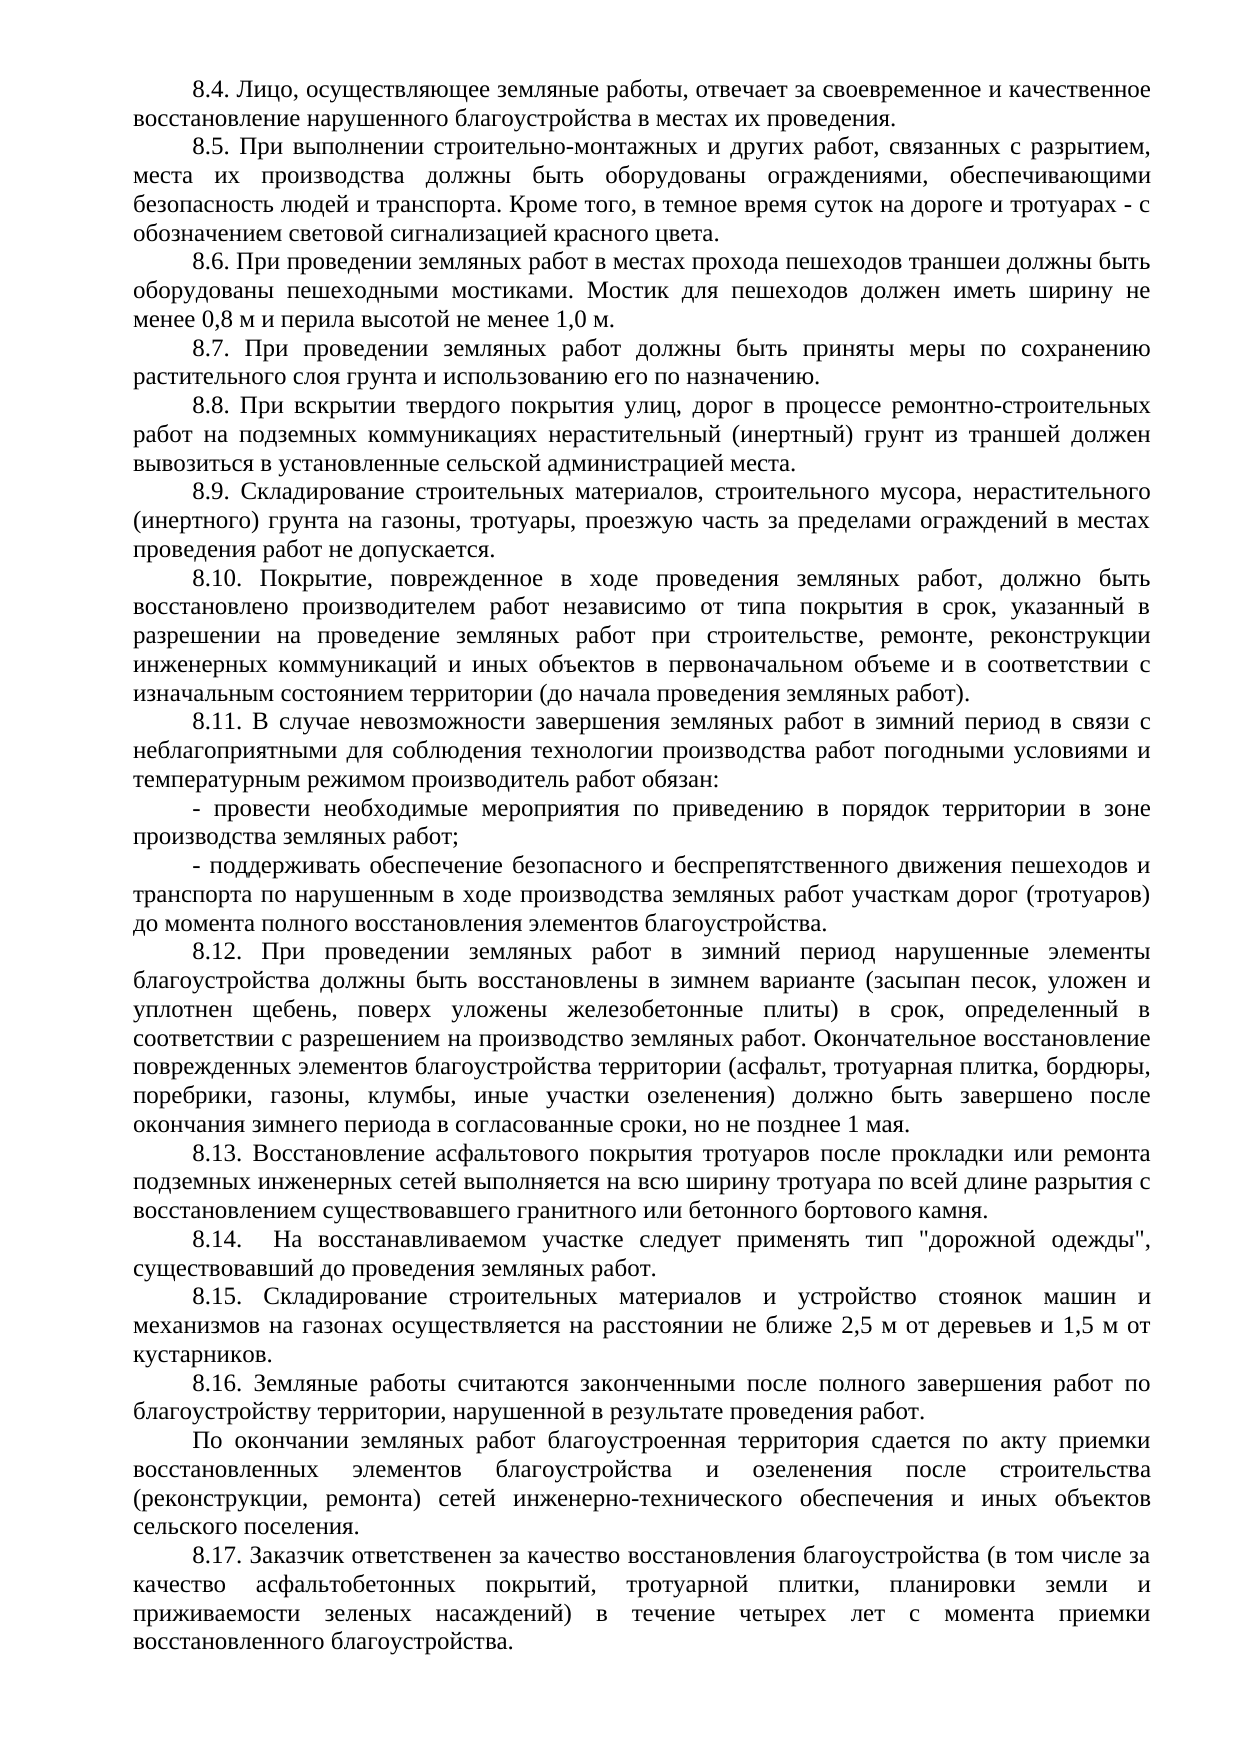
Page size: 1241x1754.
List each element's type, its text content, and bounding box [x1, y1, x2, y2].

text 8.9. Складирование строительных материалов, строительного мусора, нерастительного (инертного) грунта на газоны, тротуары, проезжую часть за пределами ограждений в местах проведения работ не допускается. [133, 476, 1152, 563]
text По окончании земляных работ благоустроенная территория сдается по акту приемки восстановленных элементов благоустройства и озеленения после строительства (реконструкции, ремонта) сетей инженерно-технического обеспечения и иных объектов сельского поселения. [133, 1425, 1152, 1540]
text 8.13. Восстановление асфальтового покрытия тротуаров после прокладки или ремонта подземных инженерных сетей выполняется на всю ширину тротуара по всей длине разрытия с восстановлением существовавшего гранитного или бетонного бортового камня. [133, 1138, 1152, 1224]
text - провести необходимые мероприятия по приведению в порядок территории в зоне производства земляных работ; [133, 793, 1152, 850]
text 8.10. Покрытие, поврежденное в ходе проведения земляных работ, должно быть восстановлено производителем работ независимо от типа покрытия в срок, указанный в разрешении на проведение земляных работ при строительстве, ремонте, реконструкции инженерных коммуникаций и иных объектов в первоначальном объеме и в соответствии с изначальным состоянием территории (до начала проведения земляных работ). [133, 563, 1152, 706]
text 8.5. При выполнении строительно-монтажных и других работ, связанных с разрытием, места их производства должны быть оборудованы ограждениями, обеспечивающими безопасность людей и транспорта. Кроме того, в темное время суток на дороге и тротуарах - с обозначением световой сигнализацией красного цвета. [133, 131, 1152, 246]
text - поддерживать обеспечение безопасного и беспрепятственного движения пешеходов и транспорта по нарушенным в ходе производства земляных работ участкам дорог (тротуаров) до момента полного восстановления элементов благоустройства. [133, 850, 1152, 936]
text 8.12. При проведении земляных работ в зимний период нарушенные элементы благоустройства должны быть восстановлены в зимнем варианте (засыпан песок, уложен и уплотнен щебень, поверх уложены железобетонные плиты) в срок, определенный в соответствии с разрешением на производство земляных работ. Окончательное восстановление поврежденных элементов благоустройства территории (асфальт, тротуарная плитка, бордюры, поребрики, газоны, клумбы, иные участки озеленения) должно быть завершено после окончания зимнего периода в согласованные сроки, но не позднее 1 мая. [133, 936, 1152, 1138]
text 8.16. Земляные работы считаются законченными после полного завершения работ по благоустройству территории, нарушенной в результате проведения работ. [133, 1368, 1152, 1425]
text 8.4. Лицо, осуществляющее земляные работы, отвечает за своевременное и качественное восстановление нарушенного благоустройства в местах их проведения. [133, 74, 1152, 131]
text 8.6. При проведении земляных работ в местах прохода пешеходов траншеи должны быть оборудованы пешеходными мостиками. Мостик для пешеходов должен иметь ширину не менее 0,8 м и перила высотой не менее 1,0 м. [133, 246, 1152, 333]
text 8.8. При вскрытии твердого покрытия улиц, дорог в процессе ремонтно-строительных работ на подземных коммуникациях нерастительный (инертный) грунт из траншей должен вывозиться в установленные сельской администрацией места. [133, 390, 1152, 476]
text 8.15. Складирование строительных материалов и устройство стоянок машин и механизмов на газонах осуществляется на расстоянии не ближе 2,5 м от деревьев и 1,5 м от кустарников. [133, 1281, 1152, 1368]
text 8.11. В случае невозможности завершения земляных работ в зимний период в связи с неблагоприятными для соблюдения технологии производства работ погодными условиями и температурным режимом производитель работ обязан: [133, 706, 1152, 793]
text 8.17. Заказчик ответственен за качество восстановления благоустройства (в том числе за качество асфальтобетонных покрытий, тротуарной плитки, планировки земли и приживаемости зеленых насаждений) в течение четырех лет с момента приемки восстановленного благоустройства. [133, 1540, 1152, 1655]
text 8.7. При проведении земляных работ должны быть приняты меры по сохранению растительного слоя грунта и использованию его по назначению. [133, 333, 1152, 390]
text 8.14. На восстанавливаемом участке следует применять тип "дорожной одежды", существовавший до проведения земляных работ. [133, 1224, 1152, 1281]
